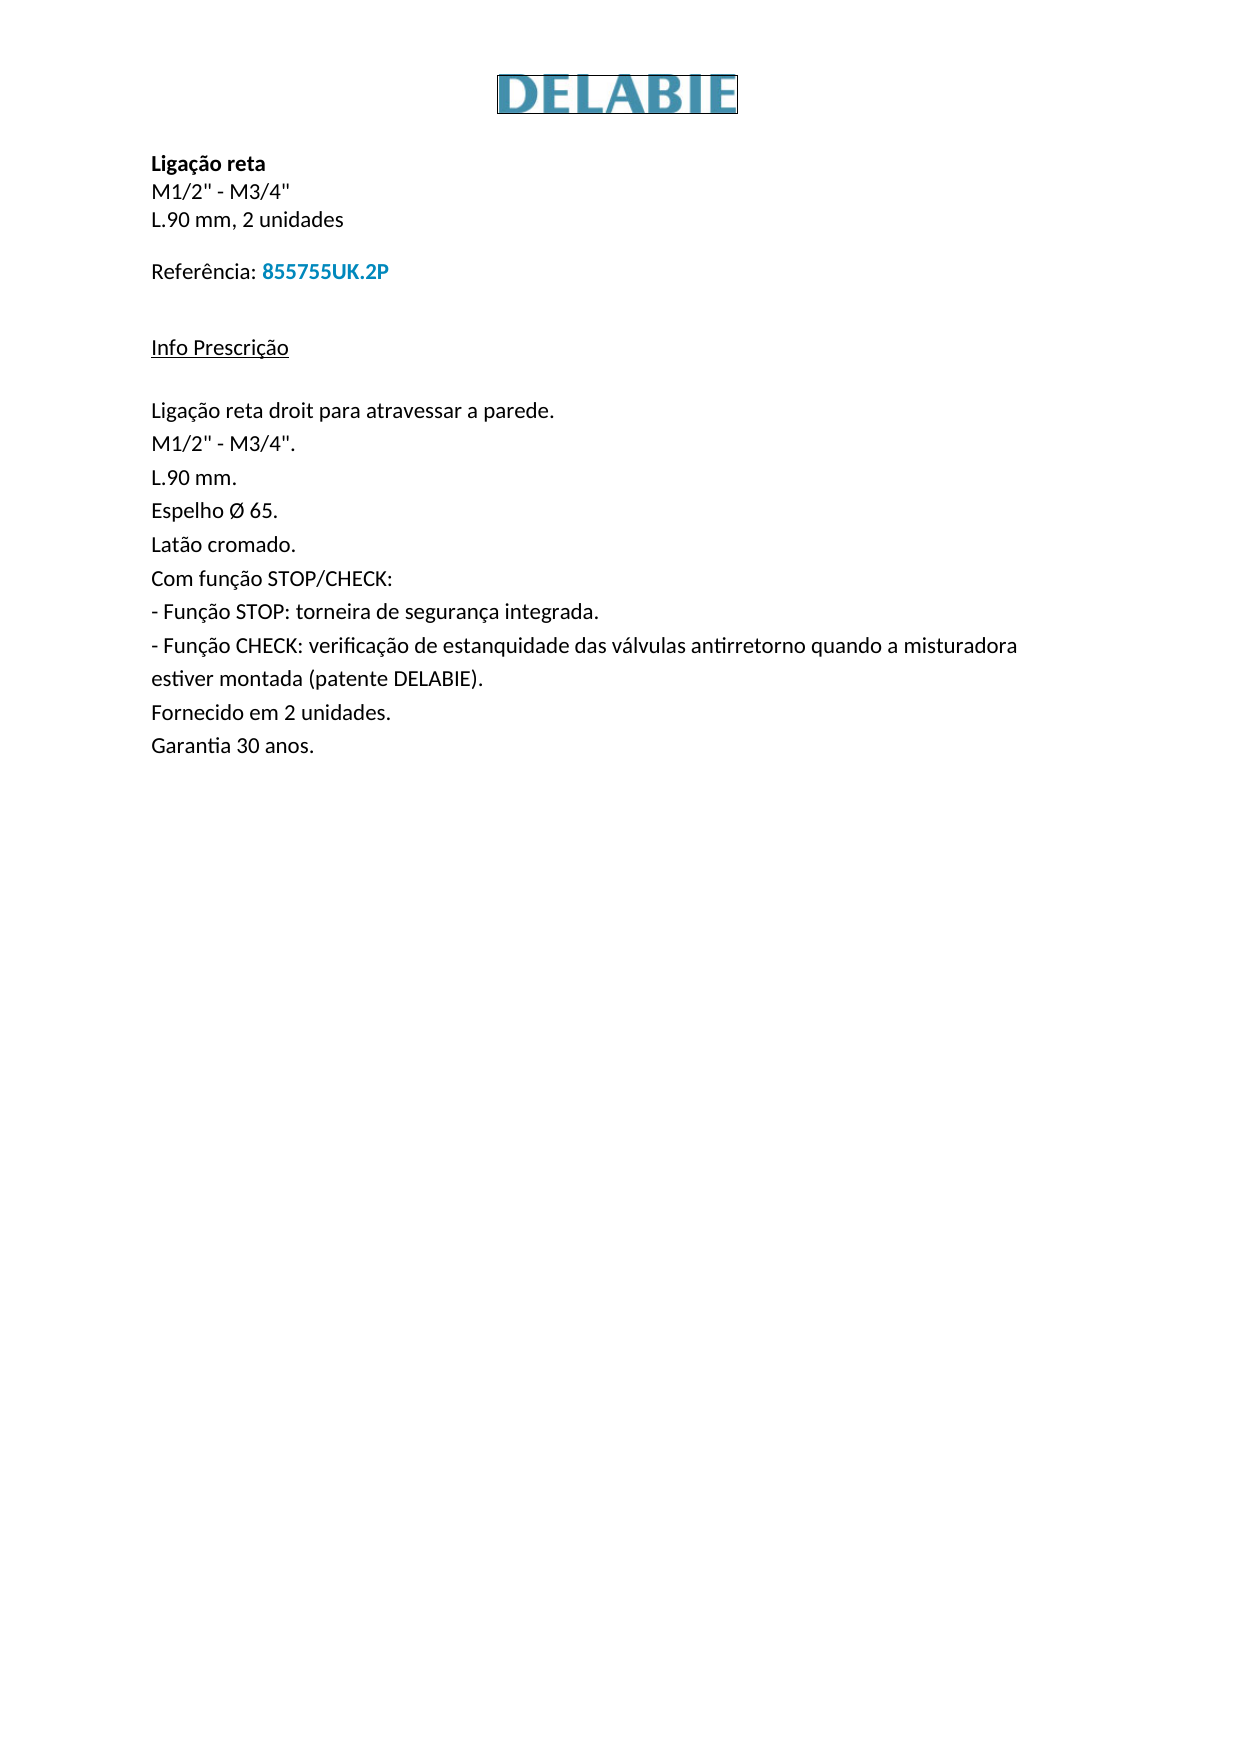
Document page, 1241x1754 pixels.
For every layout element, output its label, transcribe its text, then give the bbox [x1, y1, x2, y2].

text M1/2" - M3/4". [151, 429, 1084, 458]
text L.90 mm. [151, 463, 1084, 491]
text Referência: 855755UK.2P [151, 257, 1084, 285]
text Latão cromado. [151, 530, 1084, 558]
text Ligação reta [151, 149, 1084, 177]
text M1/2" - M3/4" [151, 177, 1084, 205]
text Ligação reta droit para atravessar a parede. [151, 396, 1084, 424]
text L.90 mm, 2 unidades [151, 205, 1084, 233]
text Espelho Ø 65. [151, 497, 1084, 525]
text Garantia 30 anos. [151, 731, 1084, 759]
text - Função CHECK: verificação de estanquidade das válvulas antirretorno quando a misturadora estiver montada (patente DELABIE). [151, 631, 1084, 692]
text Com função STOP/CHECK: [151, 564, 1084, 592]
text Info Prescrição [151, 333, 1084, 361]
picture [498, 76, 737, 113]
text - Função STOP: torneira de segurança integrada. [151, 597, 1084, 625]
text Fornecido em 2 unidades. [151, 698, 1084, 726]
